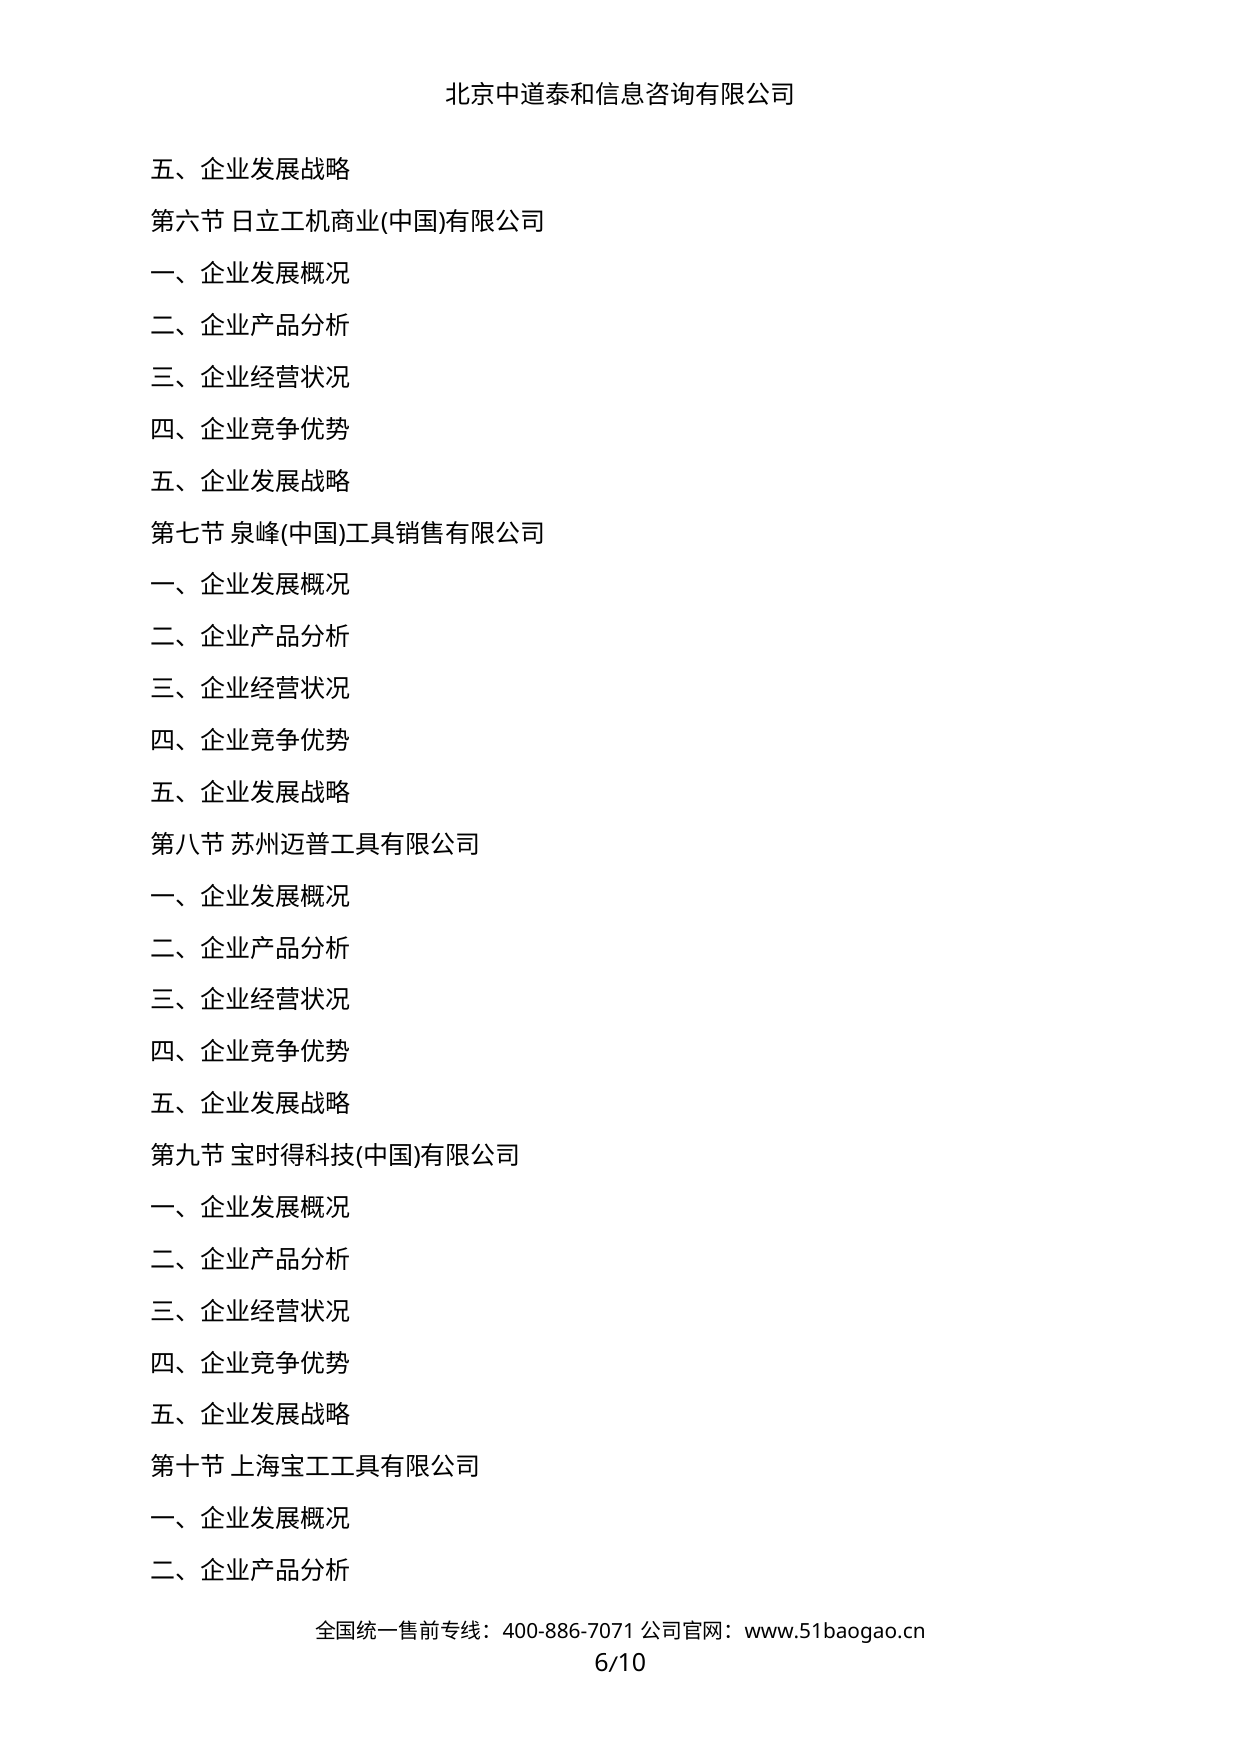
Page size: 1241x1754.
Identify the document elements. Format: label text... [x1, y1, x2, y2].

text 五、企业发展战略 [150, 150, 1090, 186]
text 二、企业产品分析 [150, 1239, 1090, 1276]
text 四、企业竞争优势 [150, 1343, 1090, 1379]
text 五、企业发展战略 [150, 461, 1090, 497]
text 三、企业经营状况 [150, 980, 1090, 1016]
text 一、企业发展概况 [150, 254, 1090, 290]
text 五、企业发展战略 [150, 772, 1090, 809]
text 三、企业经营状况 [150, 1291, 1090, 1327]
text 第六节 日立工机商业(中国)有限公司 [150, 202, 1090, 238]
text 第九节 宝时得科技(中国)有限公司 [150, 1136, 1090, 1172]
text 一、企业发展概况 [150, 876, 1090, 912]
text 第十节 上海宝工工具有限公司 [150, 1447, 1090, 1483]
text 二、企业产品分析 [150, 617, 1090, 653]
text 五、企业发展战略 [150, 1395, 1090, 1431]
text 四、企业竞争优势 [150, 409, 1090, 446]
text 一、企业发展概况 [150, 1499, 1090, 1535]
text 第八节 苏州迈普工具有限公司 [150, 824, 1090, 861]
text 二、企业产品分析 [150, 928, 1090, 964]
text 二、企业产品分析 [150, 306, 1090, 342]
text 第七节 泉峰(中国)工具销售有限公司 [150, 513, 1090, 549]
text 四、企业竞争优势 [150, 1032, 1090, 1068]
text 一、企业发展概况 [150, 565, 1090, 601]
text 五、企业发展战略 [150, 1084, 1090, 1120]
text 三、企业经营状况 [150, 669, 1090, 705]
text 三、企业经营状况 [150, 357, 1090, 394]
text 一、企业发展概况 [150, 1187, 1090, 1224]
text 四、企业竞争优势 [150, 721, 1090, 757]
text 二、企业产品分析 [150, 1551, 1090, 1587]
